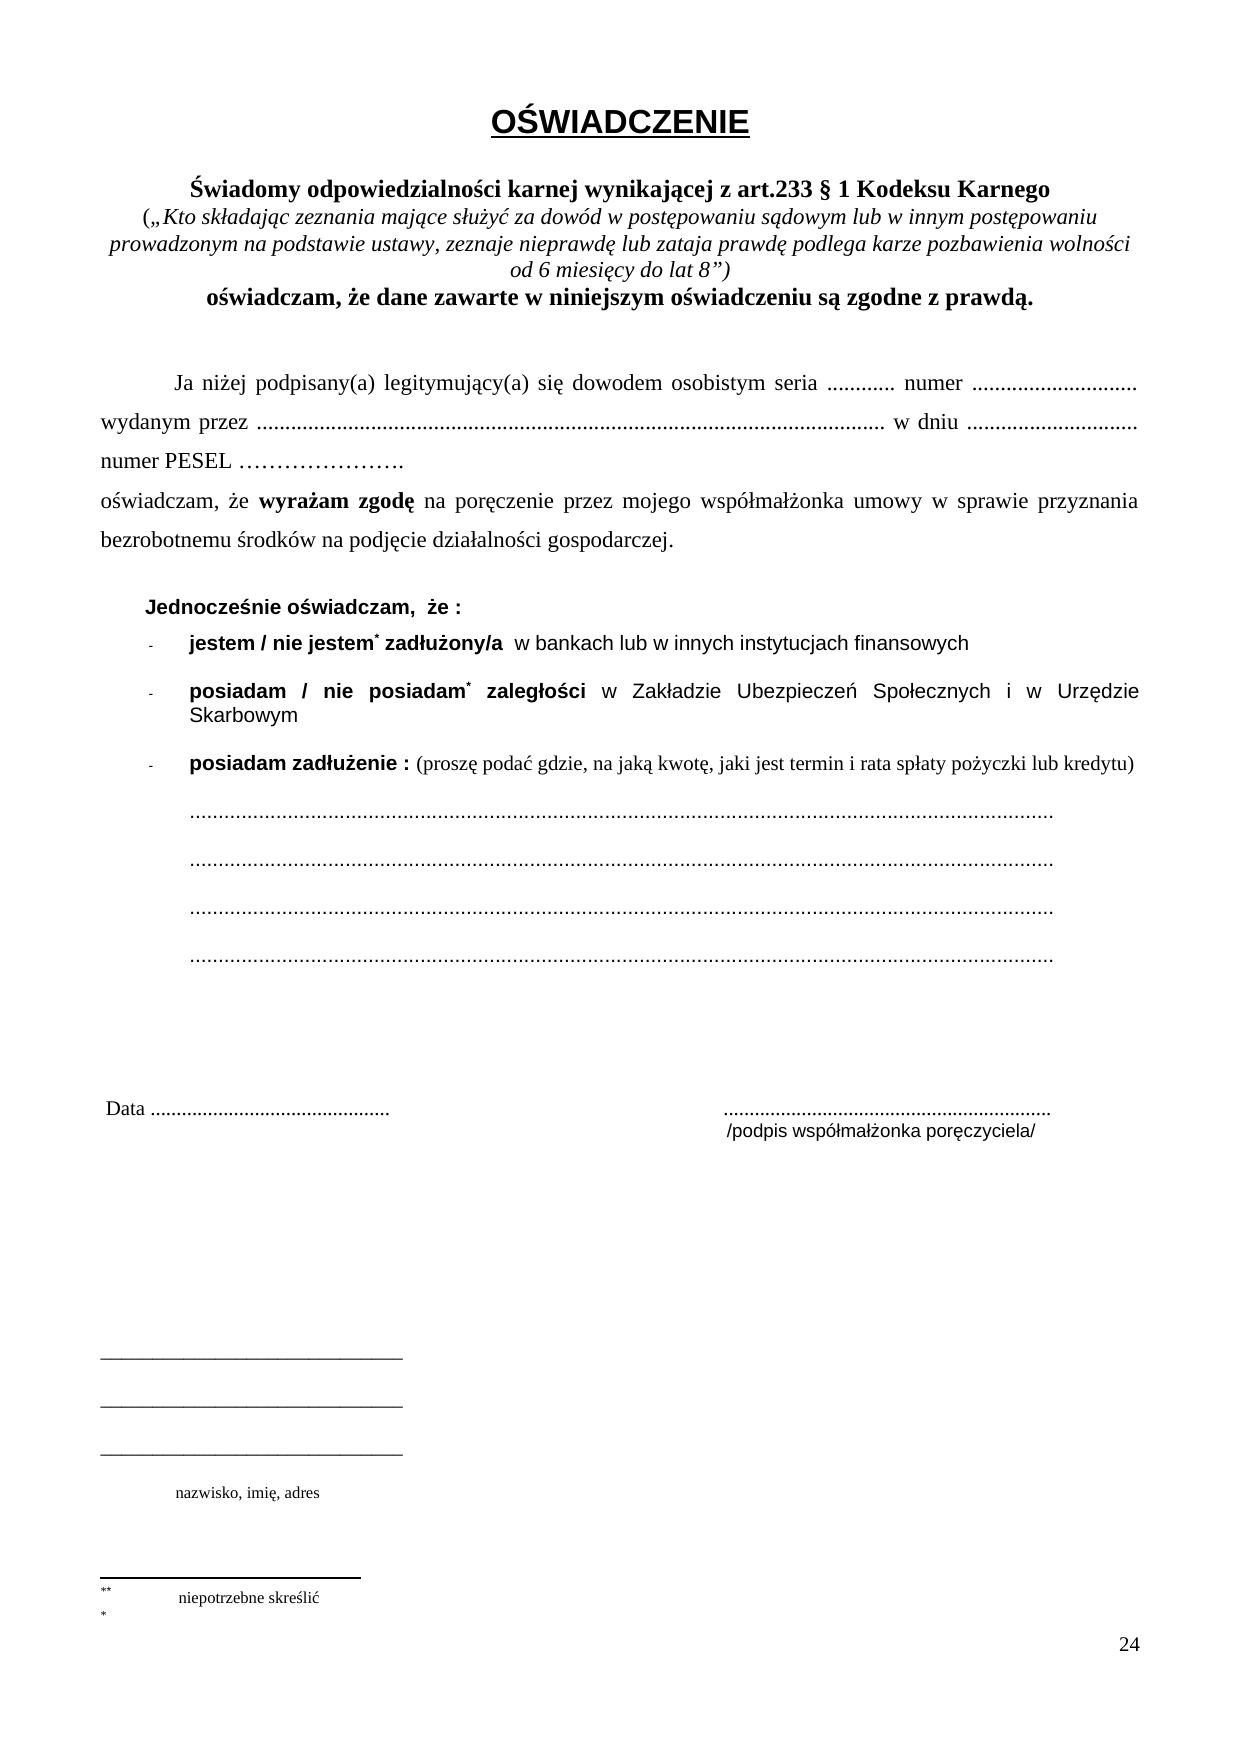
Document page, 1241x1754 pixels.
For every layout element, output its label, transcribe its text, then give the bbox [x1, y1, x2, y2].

text Świadomy odpowiedzialności karnej wynikającej z art.233 § 1 Kodeksu Karnego [100, 174, 1140, 203]
text ...................................................................................................................................................... [148, 847, 1140, 871]
list posiadam zadłużenie : (proszę podać gdzie, na jaką kwotę, jaki jest termin i rata spłaty pożyczki lub kredytu) [148, 751, 1140, 775]
text Jednocześnie oświadczam, że : [100, 595, 1140, 619]
text Ja niżej podpisany(a) legitymujący(a) się dowodem osobistym seria ............ numer ............................. wydanym przez .............................................................................................................. w dniu .............................. numer PESEL …………………. [100, 369, 1140, 474]
text oświadczam, że wyrażam zgodę na poręczenie przez mojego współmałżonka umowy w sprawie przyznania bezrobotnemu środków na podjęcie działalności gospodarczej. [100, 487, 1140, 553]
text _____________________________ [100, 1386, 1140, 1410]
list jestem / nie jestem* zadłużony/a w bankach lub w innych instytucjach finansowych [148, 631, 1140, 655]
text Data .............................................. ............................................................... [100, 1096, 1140, 1120]
text („Kto składając zeznania mające służyć za dowód w postępowaniu sądowym lub w innym postępowaniu prowadzonym na podstawie ustawy, zeznaje nieprawdę lub zataja prawdę podlega karze pozbawienia wolności od 6 miesięcy do lat 8”) [100, 203, 1140, 282]
text ...................................................................................................................................................... [148, 894, 1140, 918]
list posiadam / nie posiadam* zaległości w Zakładzie Ubezpieczeń Społecznych i w Urzędzie Skarbowym [148, 679, 1140, 727]
text ...................................................................................................................................................... [148, 799, 1140, 823]
text _____________________________ [100, 1338, 1140, 1362]
text nazwisko, imię, adres [100, 1483, 1140, 1502]
text ...................................................................................................................................................... [148, 942, 1140, 966]
text OŚWIADCZENIE [100, 103, 1140, 141]
text _____________________________ [100, 1434, 1140, 1458]
text oświadczam, że dane zawarte w niniejszym oświadczeniu są zgodne z prawdą. [100, 282, 1140, 311]
text /podpis współmałżonka poręczyciela/ [100, 1120, 1140, 1142]
